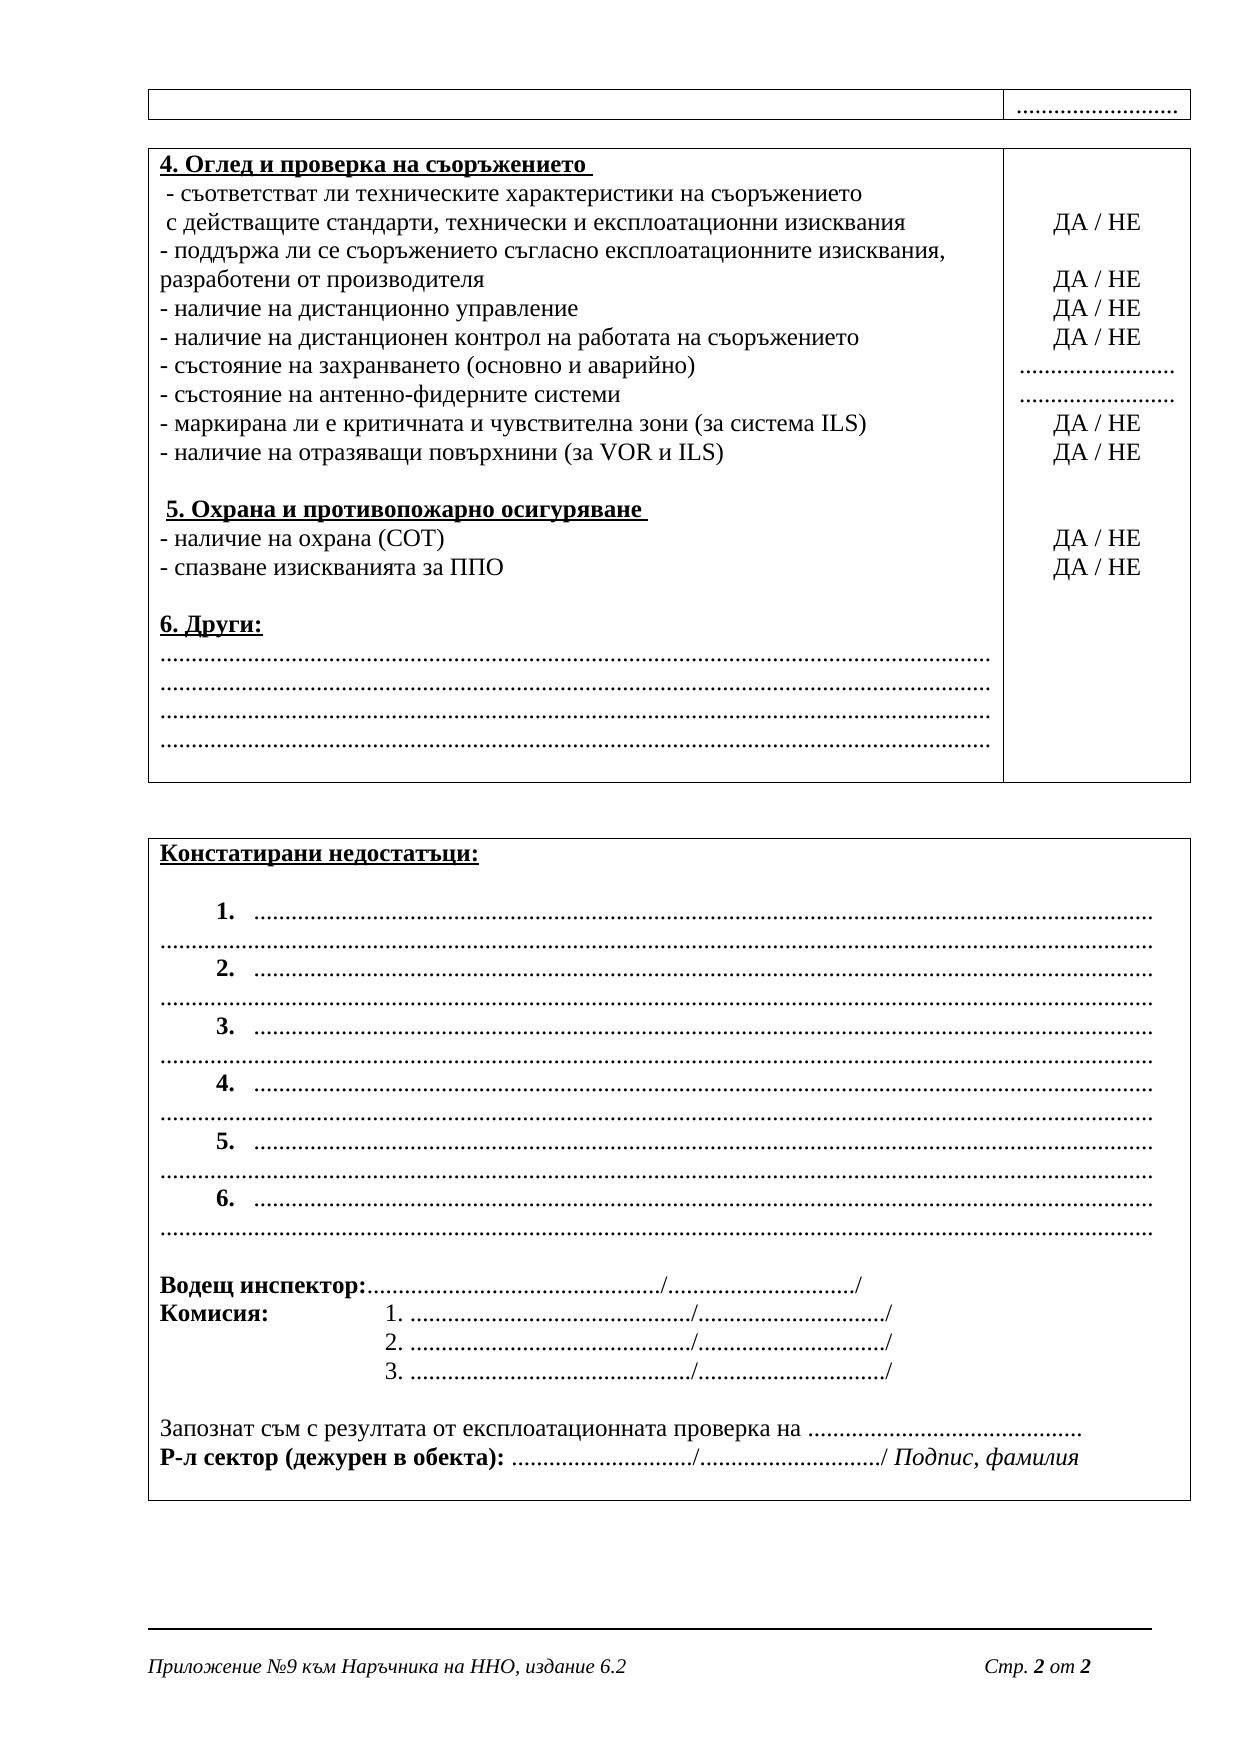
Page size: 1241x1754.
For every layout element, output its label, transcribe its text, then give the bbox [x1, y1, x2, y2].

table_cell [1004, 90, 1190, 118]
table_header ДА / НЕ ДА / НЕ ДА / НЕ ДА / НЕ ......................... ......................... ДА / НЕ ДА / НЕ ДА / НЕ ДА / НЕ [1004, 149, 1190, 782]
table_header 4. Оглед и проверка на съоръжението - съответстват ли техническите характеристики на съоръжението с действащите стандарти, технически и експлоатационни изисквания - поддържа ли се съоръжението съгласно експлоатационните изисквания, разработени от производителя - наличие на дистанционно управление - наличие на дистанционен контрол на работата на съоръжението - състояние на захранването (основно и аварийно) - състояние на антенно-фидерните системи - маркирана ли е критичната и чувствителна зони (за система ILS) - наличие на отразяващи повърхнини (за VOR и ILS) 5. Охрана и противопожарно осигуряване - наличие на охрана (СОТ) - спазване изискванията за ППО 6. Други: ..................................................................................................................................... ..................................................................................................................................... ..................................................................................................................................... ..................................................................................................................................... [149, 149, 1003, 782]
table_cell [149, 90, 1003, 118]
table_header Констатирани недостатъци: ................................................................................................................................................ ............................................................................................................................................................... ................................................................................................................................................ ............................................................................................................................................................... ................................................................................................................................................ ............................................................................................................................................................... ................................................................................................................................................ ............................................................................................................................................................... ................................................................................................................................................ ............................................................................................................................................................... ................................................................................................................................................ ............................................................................................................................................................... Водещ инспектор:.............................................../............................../ Комисия: 1. ............................................./............................../ 2. ............................................./............................../ 3. ............................................./............................../ Запознат съм с резултата от експлоатационната проверка на ............................................ Р-л сектор (дежурен в обекта): ............................./............................./ Подпис, фамилия [149, 839, 1190, 1500]
